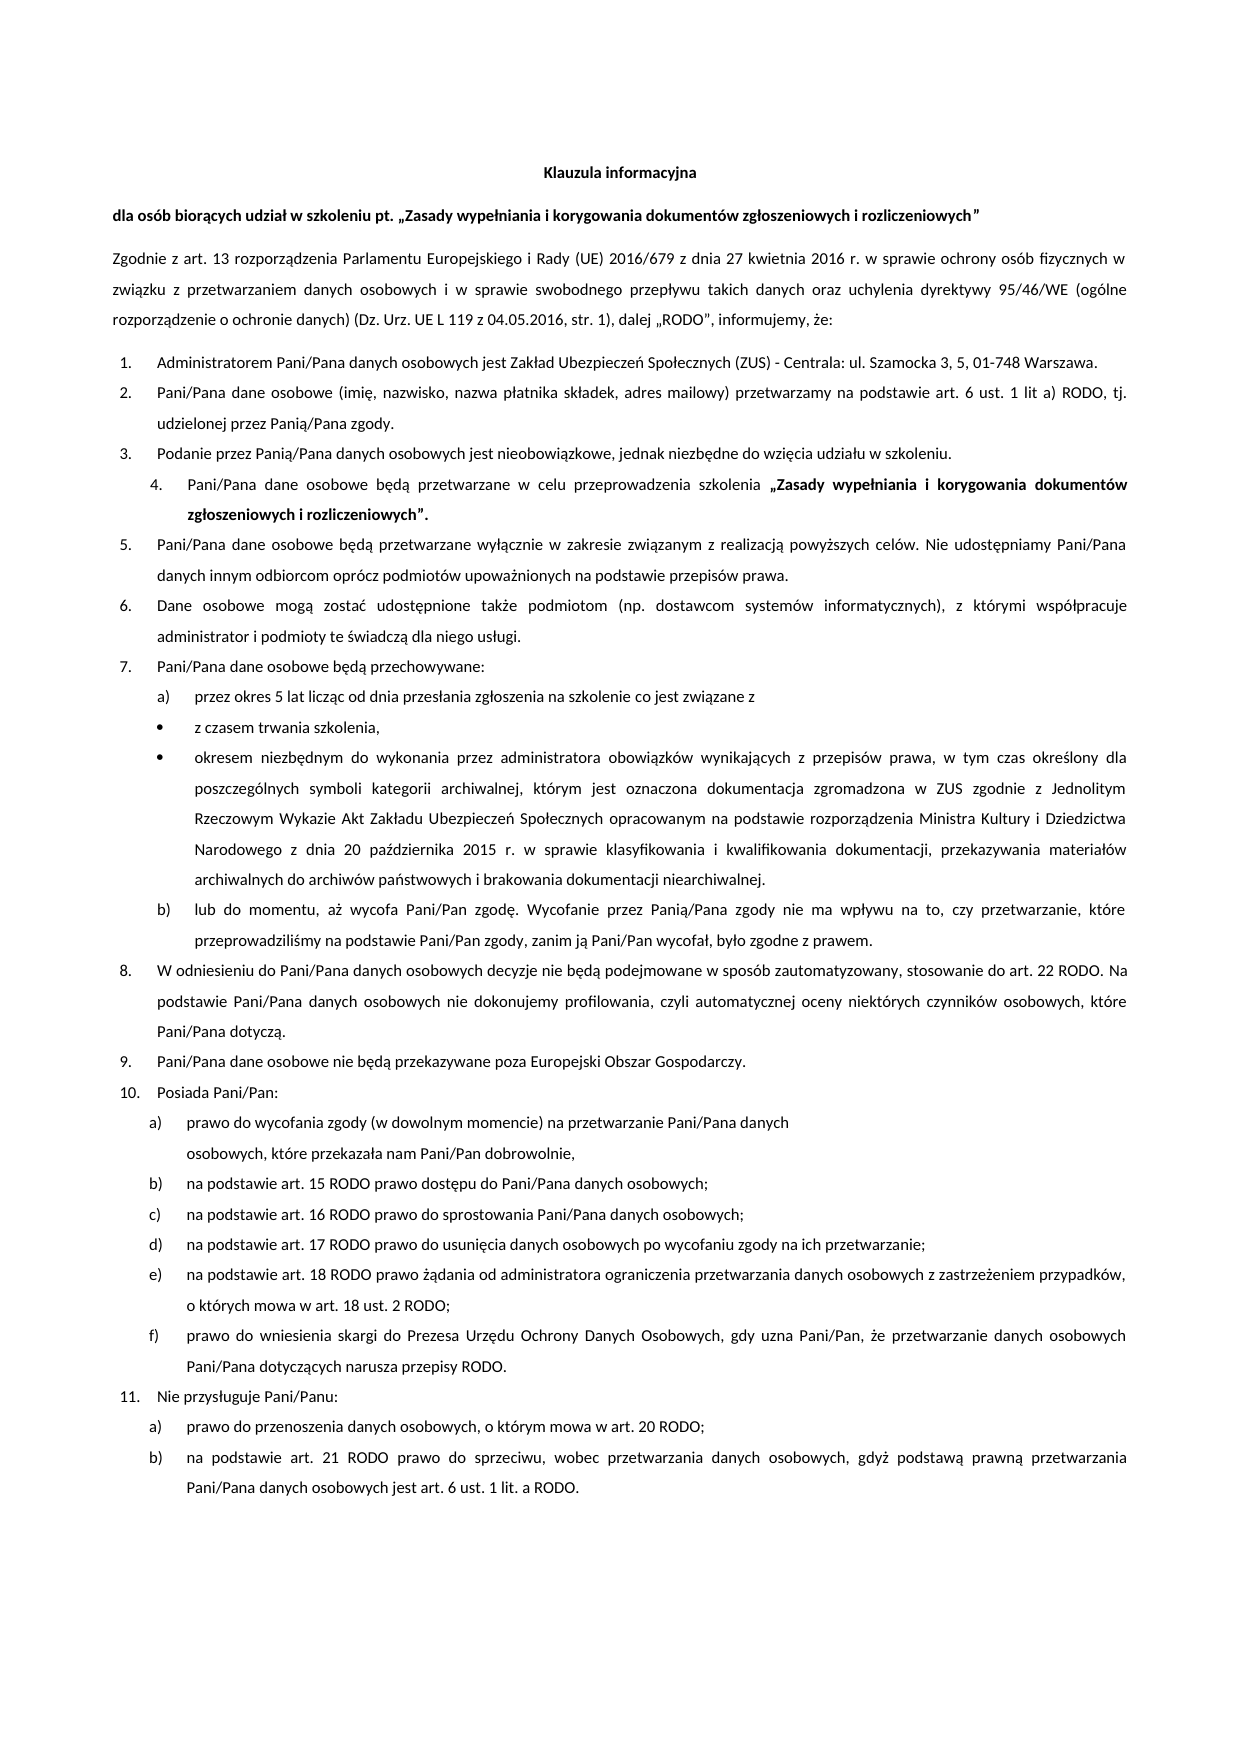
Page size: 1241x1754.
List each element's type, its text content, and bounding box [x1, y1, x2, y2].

list prawo do wniesienia skargi do Prezesa Urzędu Ochrony Danych Osobowych, gdy uzna Pani/Pan, że przetwarzanie danych osobowych Pani/Pana dotyczących narusza przepisy RODO. [149, 1325, 1128, 1376]
list prawo do wycofania zgody (w dowolnym momencie) na przetwarzanie Pani/Pana danych [149, 1112, 1128, 1133]
list Pani/Pana dane osobowe będą przetwarzane w celu przeprowadzenia szkolenia „Zasady wypełniania i korygowania dokumentów zgłoszeniowych i rozliczeniowych”. [150, 474, 1128, 524]
list Pani/Pana dane osobowe będą przetwarzane wyłącznie w zakresie związanym z realizacją powyższych celów. Nie udostępniamy Pani/Pana danych innym odbiorcom oprócz podmiotów upoważnionych na podstawie przepisów prawa. [119, 534, 1128, 585]
list prawo do przenoszenia danych osobowych, o którym mowa w art. 20 RODO; [149, 1417, 1128, 1437]
list na podstawie art. 18 RODO prawo żądania od administratora ograniczenia przetwarzania danych osobowych z zastrzeżeniem przypadków, o których mowa w art. 18 ust. 2 RODO; [149, 1264, 1128, 1315]
list okresem niezbędnym do wykonania przez administratora obowiązków wynikających z przepisów prawa, w tym czas określony dla poszczególnych symboli kategorii archiwalnej, którym jest oznaczona dokumentacja zgromadzona w ZUS zgodnie z Jednolitym Rzeczowym Wykazie Akt Zakładu Ubezpieczeń Społecznych opracowanym na podstawie rozporządzenia Ministra Kultury i Dziedzictwa Narodowego z dnia 20 października 2015 r. w sprawie klasyfikowania i kwalifikowania dokumentacji, przekazywania materiałów archiwalnych do archiwów państwowych i brakowania dokumentacji niearchiwalnej. [157, 747, 1128, 889]
list osobowych, które przekazała nam Pani/Pan dobrowolnie, [186, 1143, 1128, 1163]
list Pani/Pana dane osobowe nie będą przekazywane poza Europejski Obszar Gospodarczy. [119, 1052, 1128, 1072]
list na podstawie art. 17 RODO prawo do usunięcia danych osobowych po wycofaniu zgody na ich przetwarzanie; [149, 1234, 1128, 1254]
list Pani/Pana dane osobowe będą przechowywane: [119, 656, 1128, 677]
text Zgodnie z art. 13 rozporządzenia Parlamentu Europejskiego i Rady (UE) 2016/679 z dnia 27 kwietnia 2016 r. w sprawie ochrony osób fizycznych w związku z przetwarzaniem danych osobowych i w sprawie swobodnego przepływu takich danych oraz uchylenia dyrektywy 95/46/WE (ogólne rozporządzenie o ochronie danych) (Dz. Urz. UE L 119 z 04.05.2016, str. 1), dalej „RODO”, informujemy, że: [112, 248, 1128, 329]
list na podstawie art. 21 RODO prawo do sprzeciwu, wobec przetwarzania danych osobowych, gdyż podstawą prawną przetwarzania Pani/Pana danych osobowych jest art. 6 ust. 1 lit. a RODO. [149, 1447, 1128, 1498]
list na podstawie art. 15 RODO prawo dostępu do Pani/Pana danych osobowych; [149, 1173, 1128, 1194]
list Posiada Pani/Pan: [119, 1082, 1128, 1102]
list przez okres 5 lat licząc od dnia przesłania zgłoszenia na szkolenie co jest związane z [157, 687, 1128, 707]
list Administratorem Pani/Pana danych osobowych jest Zakład Ubezpieczeń Społecznych (ZUS) - Centrala: ul. Szamocka 3, 5, 01-748 Warszawa. [119, 352, 1128, 372]
list Nie przysługuje Pani/Panu: [119, 1386, 1128, 1407]
list lub do momentu, aż wycofa Pani/Pan zgodę. Wycofanie przez Panią/Pana zgody nie ma wpływu na to, czy przetwarzanie, które przeprowadziliśmy na podstawie Pani/Pan zgody, zanim ją Pani/Pan wycofał, było zgodne z prawem. [157, 899, 1128, 950]
text dla osób biorących udział w szkoleniu pt. „Zasady wypełniania i korygowania dokumentów zgłoszeniowych i rozliczeniowych” [112, 205, 1128, 226]
list Podanie przez Panią/Pana danych osobowych jest nieobowiązkowe, jednak niezbędne do wzięcia udziału w szkoleniu. [119, 443, 1128, 464]
list Pani/Pana dane osobowe (imię, nazwisko, nazwa płatnika składek, adres mailowy) przetwarzamy na podstawie art. 6 ust. 1 lit a) RODO, tj. udzielonej przez Panią/Pana zgody. [119, 382, 1128, 433]
list W odniesieniu do Pani/Pana danych osobowych decyzje nie będą podejmowane w sposób zautomatyzowany, stosowanie do art. 22 RODO. Na podstawie Pani/Pana danych osobowych nie dokonujemy profilowania, czyli automatycznej oceny niektórych czynników osobowych, które Pani/Pana dotyczą. [119, 960, 1128, 1042]
list z czasem trwania szkolenia, [157, 717, 1128, 737]
text Klauzula informacyjna [112, 162, 1128, 183]
list Dane osobowe mogą zostać udostępnione także podmiotom (np. dostawcom systemów informatycznych), z którymi współpracuje administrator i podmioty te świadczą dla niego usługi. [119, 595, 1128, 646]
list na podstawie art. 16 RODO prawo do sprostowania Pani/Pana danych osobowych; [149, 1204, 1128, 1224]
